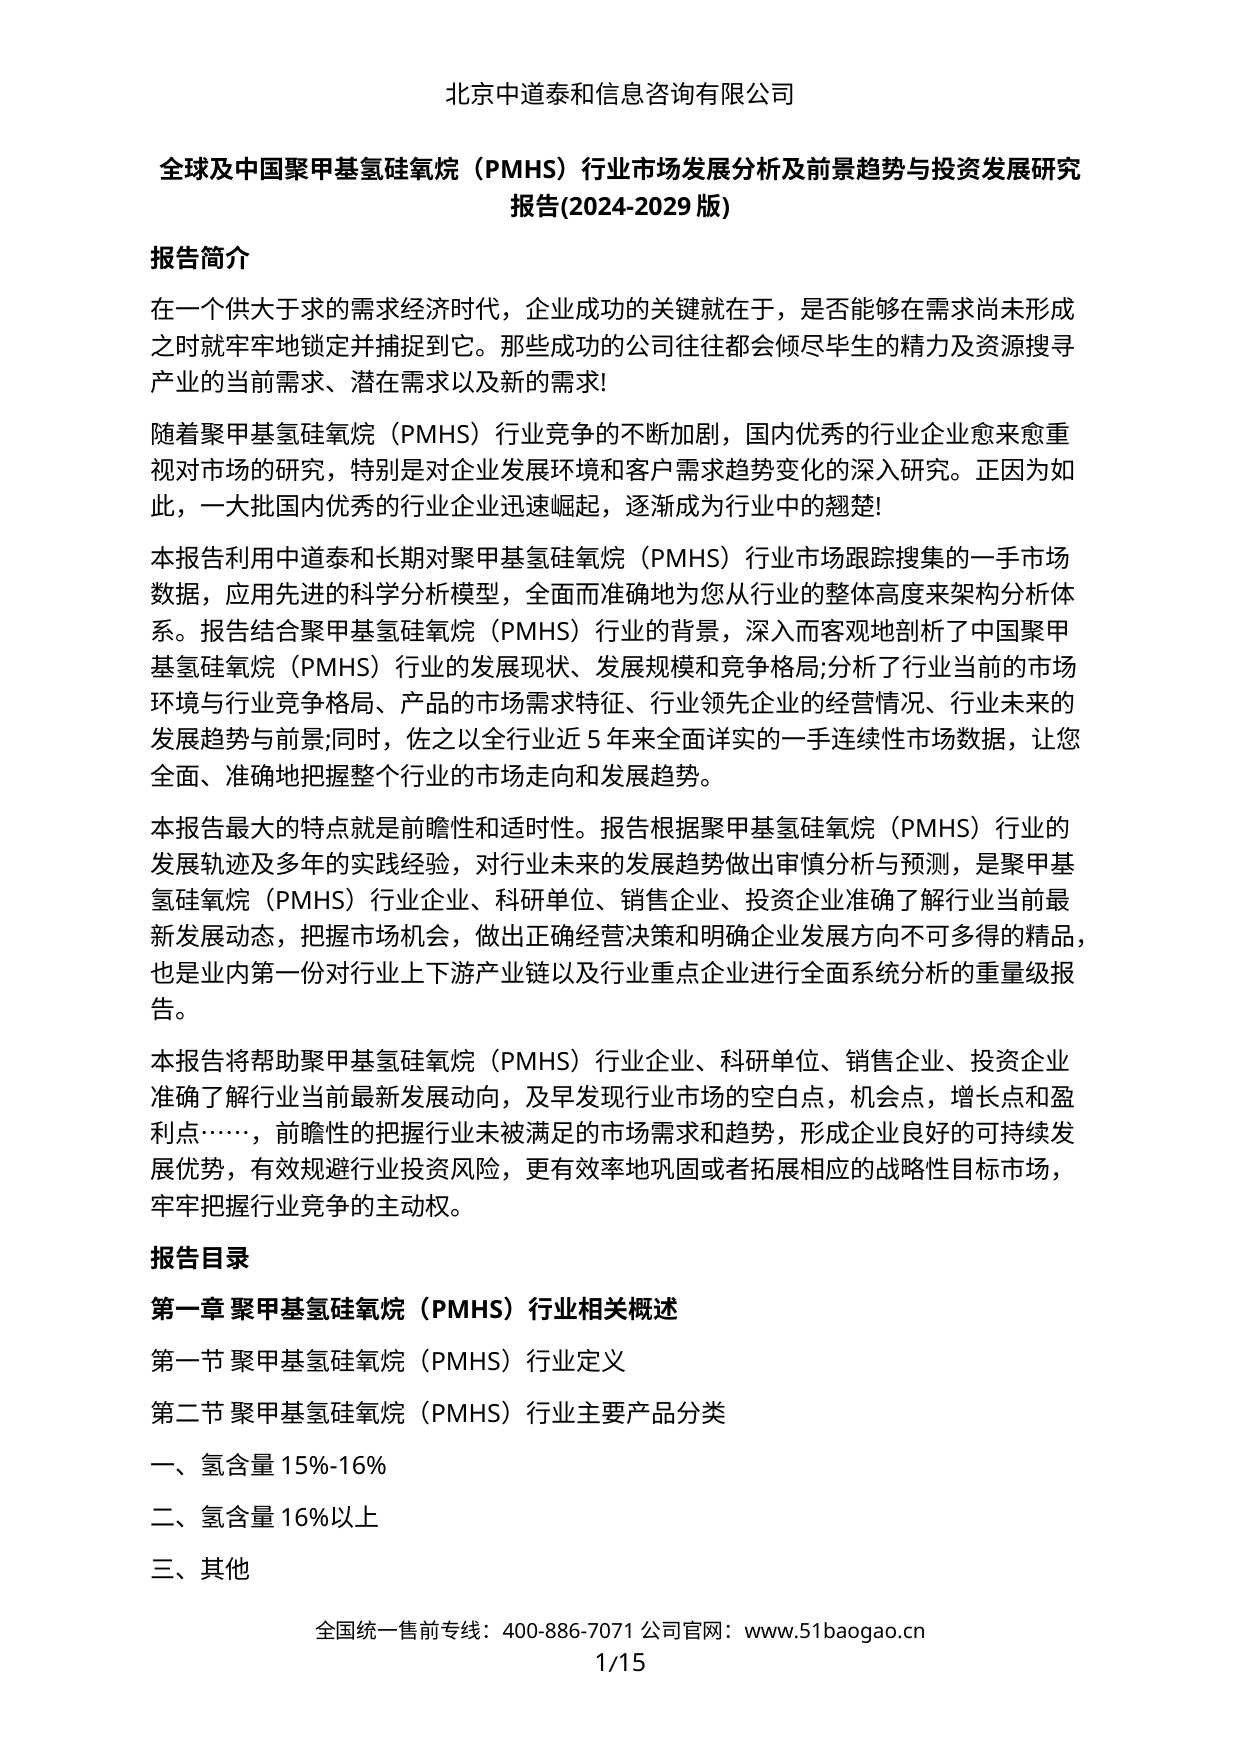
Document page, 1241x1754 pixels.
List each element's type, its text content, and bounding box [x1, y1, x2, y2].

text 第二节 聚甲基氢硅氧烷（PMHS）行业主要产品分类 [150, 1394, 1090, 1430]
text 在一个供大于求的需求经济时代，企业成功的关键就在于，是否能够在需求尚未形成之时就牢牢地锁定并捕捉到它。那些成功的公司往往都会倾尽毕生的精力及资源搜寻产业的当前需求、潜在需求以及新的需求! [150, 290, 1090, 399]
text 第一节 聚甲基氢硅氧烷（PMHS）行业定义 [150, 1342, 1090, 1378]
text 报告目录 [150, 1238, 1090, 1274]
text 第一章 聚甲基氢硅氧烷（PMHS）行业相关概述 [150, 1290, 1090, 1326]
text 全球及中国聚甲基氢硅氧烷（PMHS）行业市场发展分析及前景趋势与投资发展研究报告(2024-2029版) [150, 150, 1090, 222]
text 随着聚甲基氢硅氧烷（PMHS）行业竞争的不断加剧，国内优秀的行业企业愈来愈重视对市场的研究，特别是对企业发展环境和客户需求趋势变化的深入研究。正因为如此，一大批国内优秀的行业企业迅速崛起，逐渐成为行业中的翘楚! [150, 414, 1090, 523]
text 报告简介 [150, 238, 1090, 274]
text 本报告最大的特点就是前瞻性和适时性。报告根据聚甲基氢硅氧烷（PMHS）行业的发展轨迹及多年的实践经验，对行业未来的发展趋势做出审慎分析与预测，是聚甲基氢硅氧烷（PMHS）行业企业、科研单位、销售企业、投资企业准确了解行业当前最新发展动态，把握市场机会，做出正确经营决策和明确企业发展方向不可多得的精品，也是业内第一份对行业上下游产业链以及行业重点企业进行全面系统分析的重量级报告。 [150, 808, 1090, 1026]
text 本报告将帮助聚甲基氢硅氧烷（PMHS）行业企业、科研单位、销售企业、投资企业准确了解行业当前最新发展动向，及早发现行业市场的空白点，机会点，增长点和盈利点……，前瞻性的把握行业未被满足的市场需求和趋势，形成企业良好的可持续发展优势，有效规避行业投资风险，更有效率地巩固或者拓展相应的战略性目标市场，牢牢把握行业竞争的主动权。 [150, 1041, 1090, 1222]
text 本报告利用中道泰和长期对聚甲基氢硅氧烷（PMHS）行业市场跟踪搜集的一手市场数据，应用先进的科学分析模型，全面而准确地为您从行业的整体高度来架构分析体系。报告结合聚甲基氢硅氧烷（PMHS）行业的背景，深入而客观地剖析了中国聚甲基氢硅氧烷（PMHS）行业的发展现状、发展规模和竞争格局;分析了行业当前的市场环境与行业竞争格局、产品的市场需求特征、行业领先企业的经营情况、行业未来的发展趋势与前景;同时，佐之以全行业近5年来全面详实的一手连续性市场数据，让您全面、准确地把握整个行业的市场走向和发展趋势。 [150, 539, 1090, 792]
text 一、氢含量15%-16% [150, 1446, 1090, 1482]
text 三、其他 [150, 1549, 1090, 1586]
text 二、氢含量16%以上 [150, 1497, 1090, 1534]
